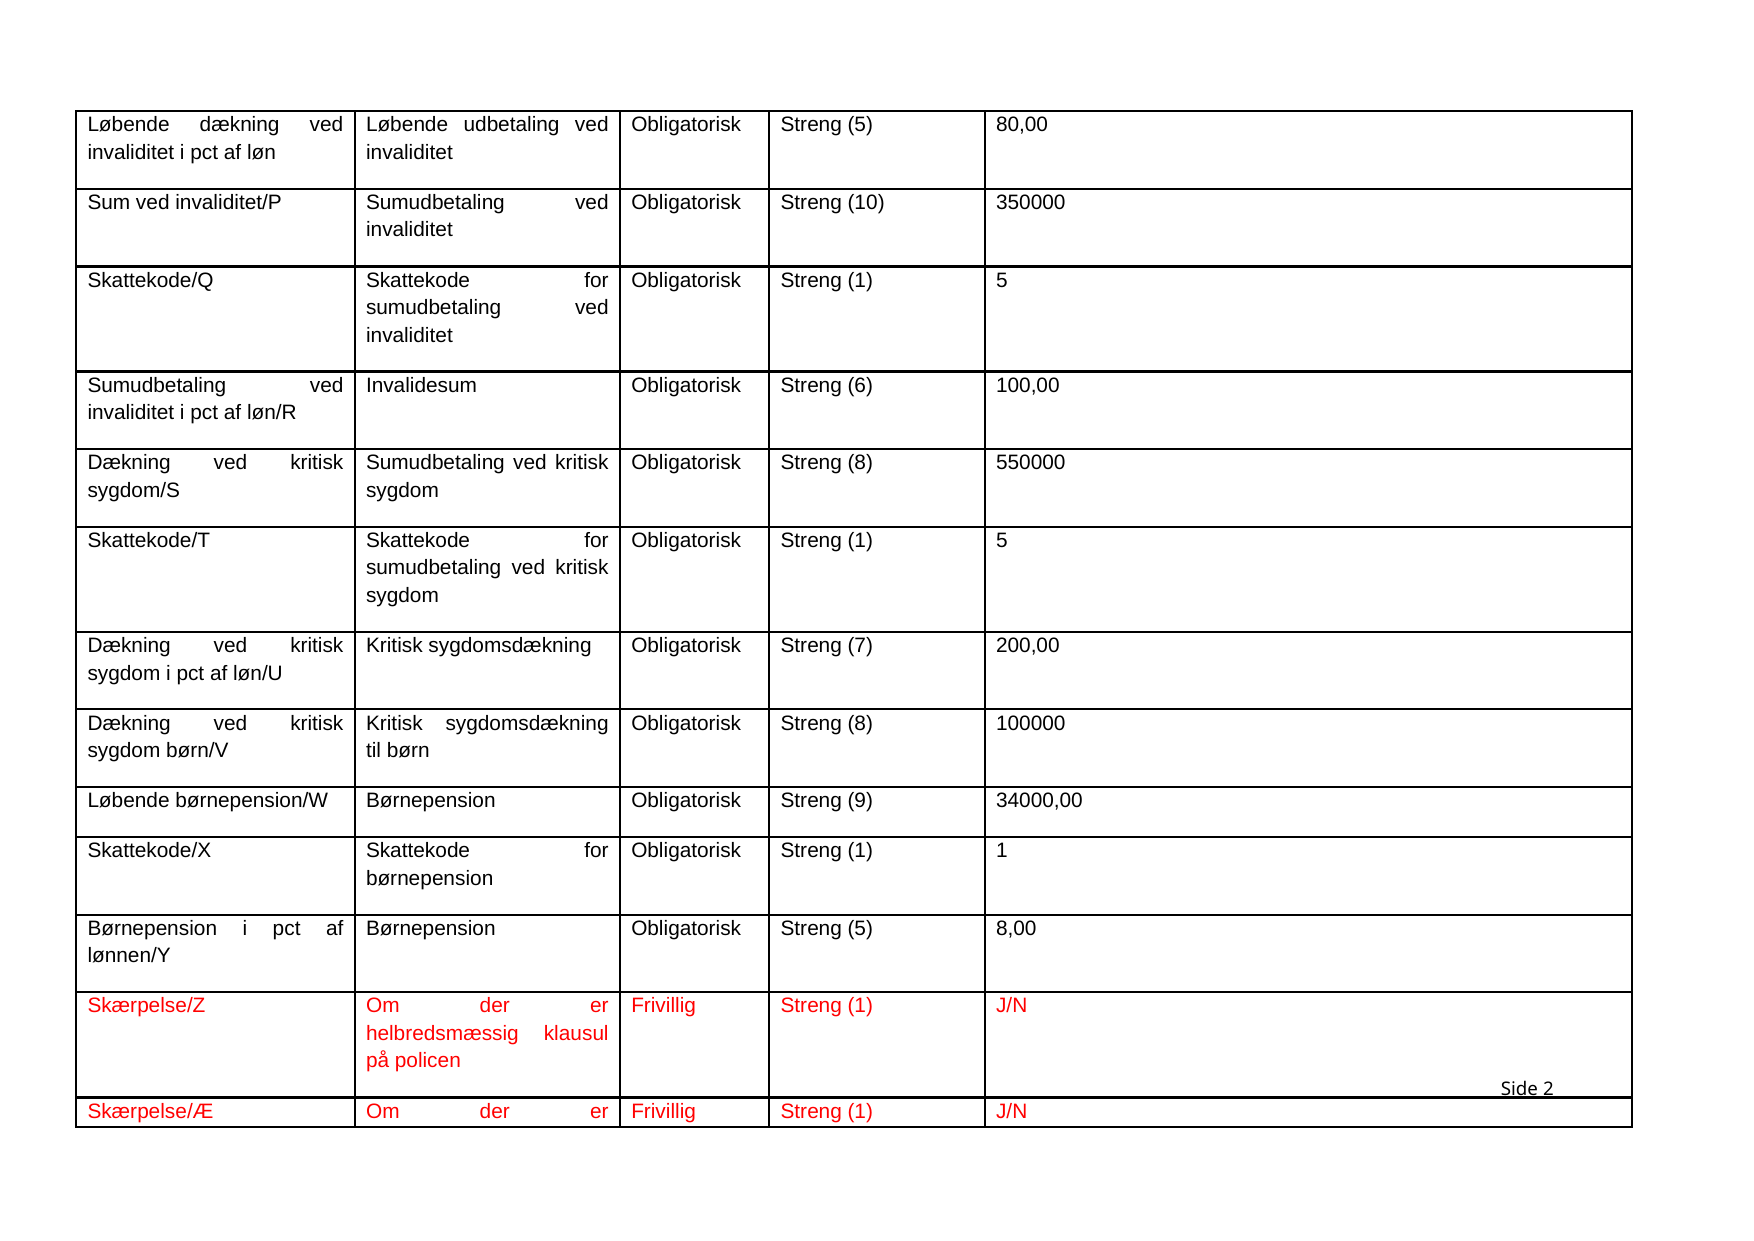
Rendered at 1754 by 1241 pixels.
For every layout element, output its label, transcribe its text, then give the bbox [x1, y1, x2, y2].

table_cell Streng (8) [770, 450, 984, 526]
table_cell 5 [986, 268, 1631, 370]
table_cell Streng (5) [770, 916, 984, 991]
table_cell Frivillig [621, 1099, 768, 1126]
table_cell Skattekode/X [77, 838, 354, 914]
table_cell Streng (1) [770, 528, 984, 631]
table_cell Streng (8) [770, 710, 984, 786]
table_cell Dækning ved kritisk sygdom i pct af løn/U [77, 633, 354, 708]
table_cell Kritisk sygdomsdækning til børn [356, 710, 619, 786]
table_cell 550000 [986, 450, 1631, 526]
table_cell J/N [986, 993, 1631, 1096]
table_cell Streng (1) [770, 838, 984, 914]
table_cell Streng (1) [770, 268, 984, 370]
table_cell Om der er helbredsmæssig klausul på policen [356, 993, 619, 1096]
table_cell Sumudbetaling ved invaliditet i pct af løn/R [77, 373, 354, 448]
table_cell Obligatorisk [621, 450, 768, 526]
table_cell Streng (1) [770, 1099, 984, 1126]
table_cell Invalidesum [356, 373, 619, 448]
table_cell Obligatorisk [621, 633, 768, 708]
table_cell Sumudbetaling ved kritisk sygdom [356, 450, 619, 526]
table_cell Streng (5) [770, 112, 984, 188]
table_cell Skattekode for børnepension [356, 838, 619, 914]
table_cell 5 [986, 528, 1631, 631]
table_cell Obligatorisk [621, 190, 768, 265]
table_cell 100,00 [986, 373, 1631, 448]
table_cell Streng (10) [770, 190, 984, 265]
table_cell Skattekode/T [77, 528, 354, 631]
table_cell Løbende børnepension/W [77, 788, 354, 836]
table_cell Frivillig [621, 993, 768, 1096]
table_cell Obligatorisk [621, 528, 768, 631]
table_cell Obligatorisk [621, 710, 768, 786]
table_cell Børnepension [356, 916, 619, 991]
table_cell 350000 [986, 190, 1631, 265]
table_cell Streng (7) [770, 633, 984, 708]
table_cell 1 [986, 838, 1631, 914]
table_cell Obligatorisk [621, 916, 768, 991]
table_cell Streng (9) [770, 788, 984, 836]
table_cell Skattekode for sumudbetaling ved kritisk sygdom [356, 528, 619, 631]
table_cell Dækning ved kritisk sygdom børn/V [77, 710, 354, 786]
table_cell Børnepension i pct af lønnen/Y [77, 916, 354, 991]
table_cell Obligatorisk [621, 112, 768, 188]
table_cell Børnepension [356, 788, 619, 836]
table_cell Obligatorisk [621, 838, 768, 914]
table_cell Skattekode for sumudbetaling ved invaliditet [356, 268, 619, 370]
table_cell Skærpelse/Z [77, 993, 354, 1096]
table_cell Kritisk sygdomsdækning [356, 633, 619, 708]
table_cell Skattekode/Q [77, 268, 354, 370]
table_cell Obligatorisk [621, 788, 768, 836]
table_cell J/N [986, 1099, 1631, 1126]
table_cell 8,00 [986, 916, 1631, 991]
table_cell 80,00 [986, 112, 1631, 188]
table_cell Obligatorisk [621, 268, 768, 370]
table_cell Sum ved invaliditet/P [77, 190, 354, 265]
table_cell Sumudbetaling ved invaliditet [356, 190, 619, 265]
table_cell Løbende dækning ved invaliditet i pct af løn [77, 112, 354, 188]
table_cell Streng (1) [770, 993, 984, 1096]
table_cell 200,00 [986, 633, 1631, 708]
table_cell Skærpelse/Æ [77, 1099, 354, 1126]
table_cell 100000 [986, 710, 1631, 786]
table_cell Obligatorisk [621, 373, 768, 448]
table_cell Streng (6) [770, 373, 984, 448]
table_cell 34000,00 [986, 788, 1631, 836]
table_cell Løbende udbetaling ved invaliditet [356, 112, 619, 188]
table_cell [356, 1099, 619, 1126]
table_cell Dækning ved kritisk sygdom/S [77, 450, 354, 526]
